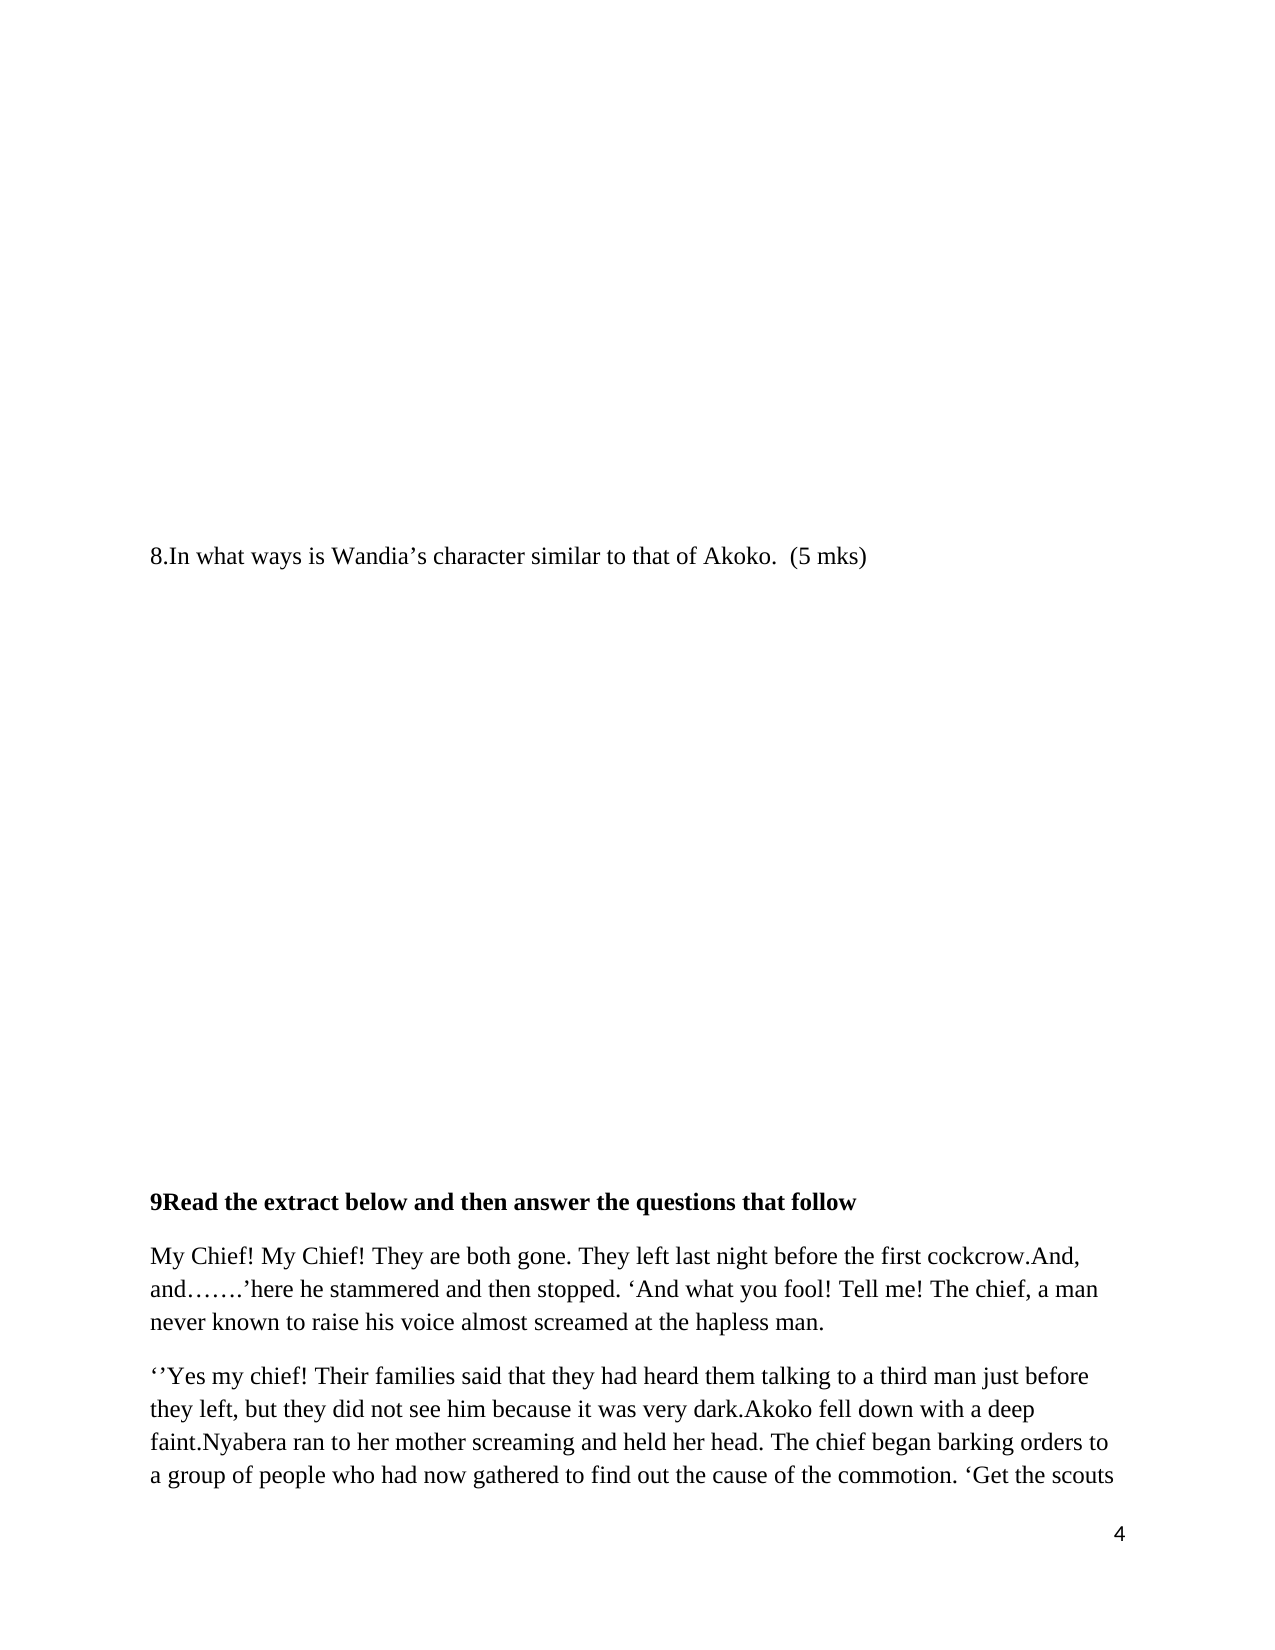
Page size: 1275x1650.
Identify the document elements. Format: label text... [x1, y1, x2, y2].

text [150, 1361, 1125, 1489]
text 9Read the extract below and then answer the questions that follow [150, 1187, 1125, 1216]
text My Chief! My Chief! They are both gone. They left last night before the first cockcrow.And, and…….’here he stammered and then stopped. ‘And what you fool! Tell me! The chief, a man never known to raise his voice almost screamed at the hapless man. [150, 1241, 1125, 1336]
text 8.In what ways is Wandia’s character similar to that of Akoko. (5 mks) [150, 541, 1125, 570]
